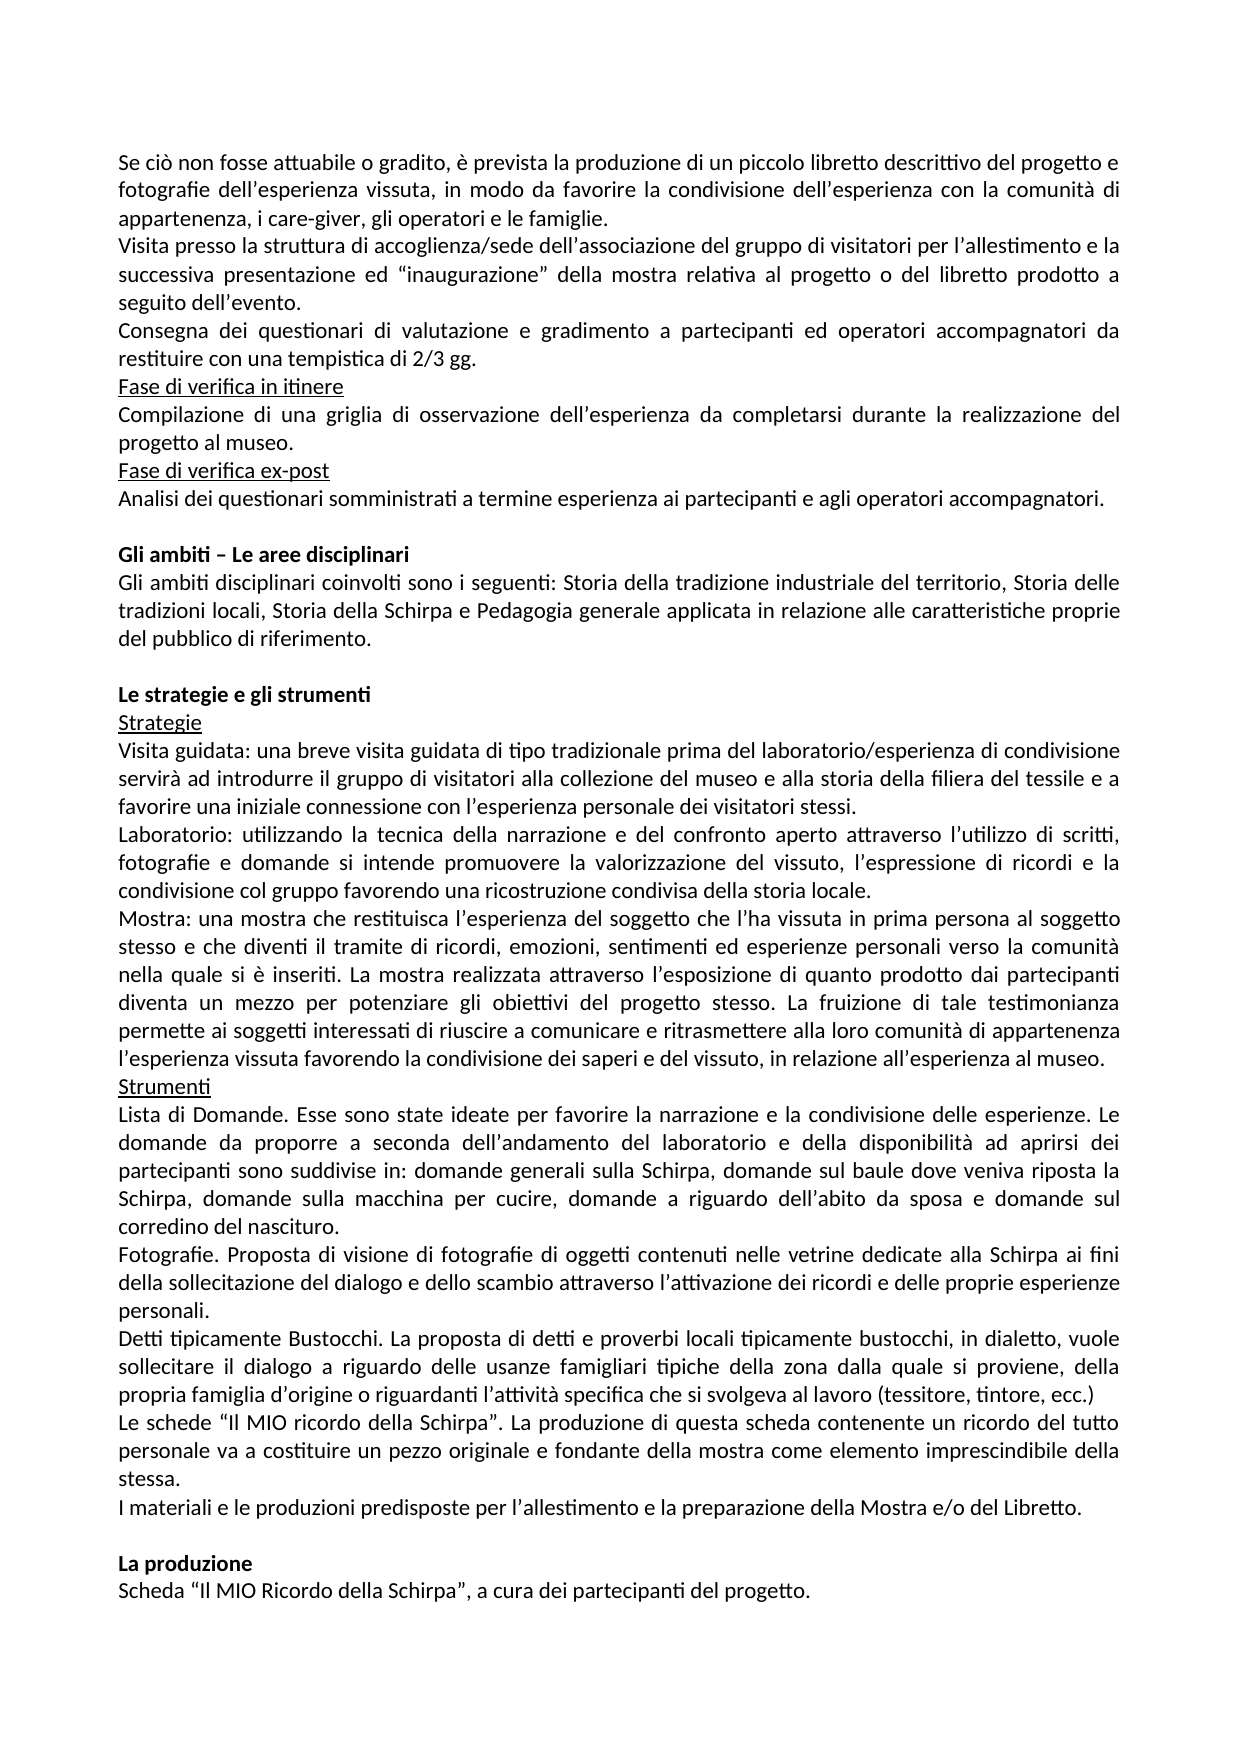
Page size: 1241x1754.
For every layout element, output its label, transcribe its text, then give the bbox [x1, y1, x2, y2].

text Scheda “Il MIO Ricordo della Schirpa”, a cura dei partecipanti del progetto. [118, 1577, 1122, 1605]
text I materiali e le produzioni predisposte per l’allestimento e la preparazione della Mostra e/o del Libretto. [118, 1493, 1122, 1521]
text Analisi dei questionari somministrati a termine esperienza ai partecipanti e agli operatori accompagnatori. [118, 484, 1122, 512]
text Visita guidata: una breve visita guidata di tipo tradizionale prima del laboratorio/esperienza di condivisione servirà ad introdurre il gruppo di visitatori alla collezione del museo e alla storia della filiera del tessile e a favorire una iniziale connessione con l’esperienza personale dei visitatori stessi. [118, 736, 1122, 820]
text Strumenti [118, 1072, 1122, 1100]
text Compilazione di una griglia di osservazione dell’esperienza da completarsi durante la realizzazione del progetto al museo. [118, 400, 1122, 456]
text Lista di Domande. Esse sono state ideate per favorire la narrazione e la condivisione delle esperienze. Le domande da proporre a seconda dell’andamento del laboratorio e della disponibilità ad aprirsi dei partecipanti sono suddivise in: domande generali sulla Schirpa, domande sul baule dove veniva riposta la Schirpa, domande sulla macchina per cucire, domande a riguardo dell’abito da sposa e domande sul corredino del nascituro. [118, 1100, 1122, 1240]
text Gli ambiti – Le aree disciplinari [118, 540, 1122, 568]
text Gli ambiti disciplinari coinvolti sono i seguenti: Storia della tradizione industriale del territorio, Storia delle tradizioni locali, Storia della Schirpa e Pedagogia generale applicata in relazione alle caratteristiche proprie del pubblico di riferimento. [118, 568, 1122, 652]
text Fase di verifica in itinere [118, 372, 1122, 400]
text Laboratorio: utilizzando la tecnica della narrazione e del confronto aperto attraverso l’utilizzo di scritti, fotografie e domande si intende promuovere la valorizzazione del vissuto, l’espressione di ricordi e la condivisione col gruppo favorendo una ricostruzione condivisa della storia locale. [118, 820, 1122, 904]
text Se ciò non fosse attuabile o gradito, è prevista la produzione di un piccolo libretto descrittivo del progetto e fotografie dell’esperienza vissuta, in modo da favorire la condivisione dell’esperienza con la comunità di appartenenza, i care-giver, gli operatori e le famiglie. [118, 148, 1122, 232]
text Detti tipicamente Bustocchi. La proposta di detti e proverbi locali tipicamente bustocchi, in dialetto, vuole sollecitare il dialogo a riguardo delle usanze famigliari tipiche della zona dalla quale si proviene, della propria famiglia d’origine o riguardanti l’attività specifica che si svolgeva al lavoro (tessitore, tintore, ecc.) [118, 1324, 1122, 1408]
text Consegna dei questionari di valutazione e gradimento a partecipanti ed operatori accompagnatori da restituire con una tempistica di 2/3 gg. [118, 316, 1122, 372]
text Fase di verifica ex-post [118, 456, 1122, 484]
text Fotografie. Proposta di visione di fotografie di oggetti contenuti nelle vetrine dedicate alla Schirpa ai fini della sollecitazione del dialogo e dello scambio attraverso l’attivazione dei ricordi e delle proprie esperienze personali. [118, 1240, 1122, 1324]
text Strategie [118, 708, 1122, 736]
text Visita presso la struttura di accoglienza/sede dell’associazione del gruppo di visitatori per l’allestimento e la successiva presentazione ed “inaugurazione” della mostra relativa al progetto o del libretto prodotto a seguito dell’evento. [118, 232, 1122, 316]
text Le strategie e gli strumenti [118, 680, 1122, 708]
text Mostra: una mostra che restituisca l’esperienza del soggetto che l’ha vissuta in prima persona al soggetto stesso e che diventi il tramite di ricordi, emozioni, sentimenti ed esperienze personali verso la comunità nella quale si è inseriti. La mostra realizzata attraverso l’esposizione di quanto prodotto dai partecipanti diventa un mezzo per potenziare gli obiettivi del progetto stesso. La fruizione di tale testimonianza permette ai soggetti interessati di riuscire a comunicare e ritrasmettere alla loro comunità di appartenenza l’esperienza vissuta favorendo la condivisione dei saperi e del vissuto, in relazione all’esperienza al museo. [118, 904, 1122, 1072]
text La produzione [118, 1549, 1122, 1577]
text Le schede “Il MIO ricordo della Schirpa”. La produzione di questa scheda contenente un ricordo del tutto personale va a costituire un pezzo originale e fondante della mostra come elemento imprescindibile della stessa. [118, 1408, 1122, 1493]
